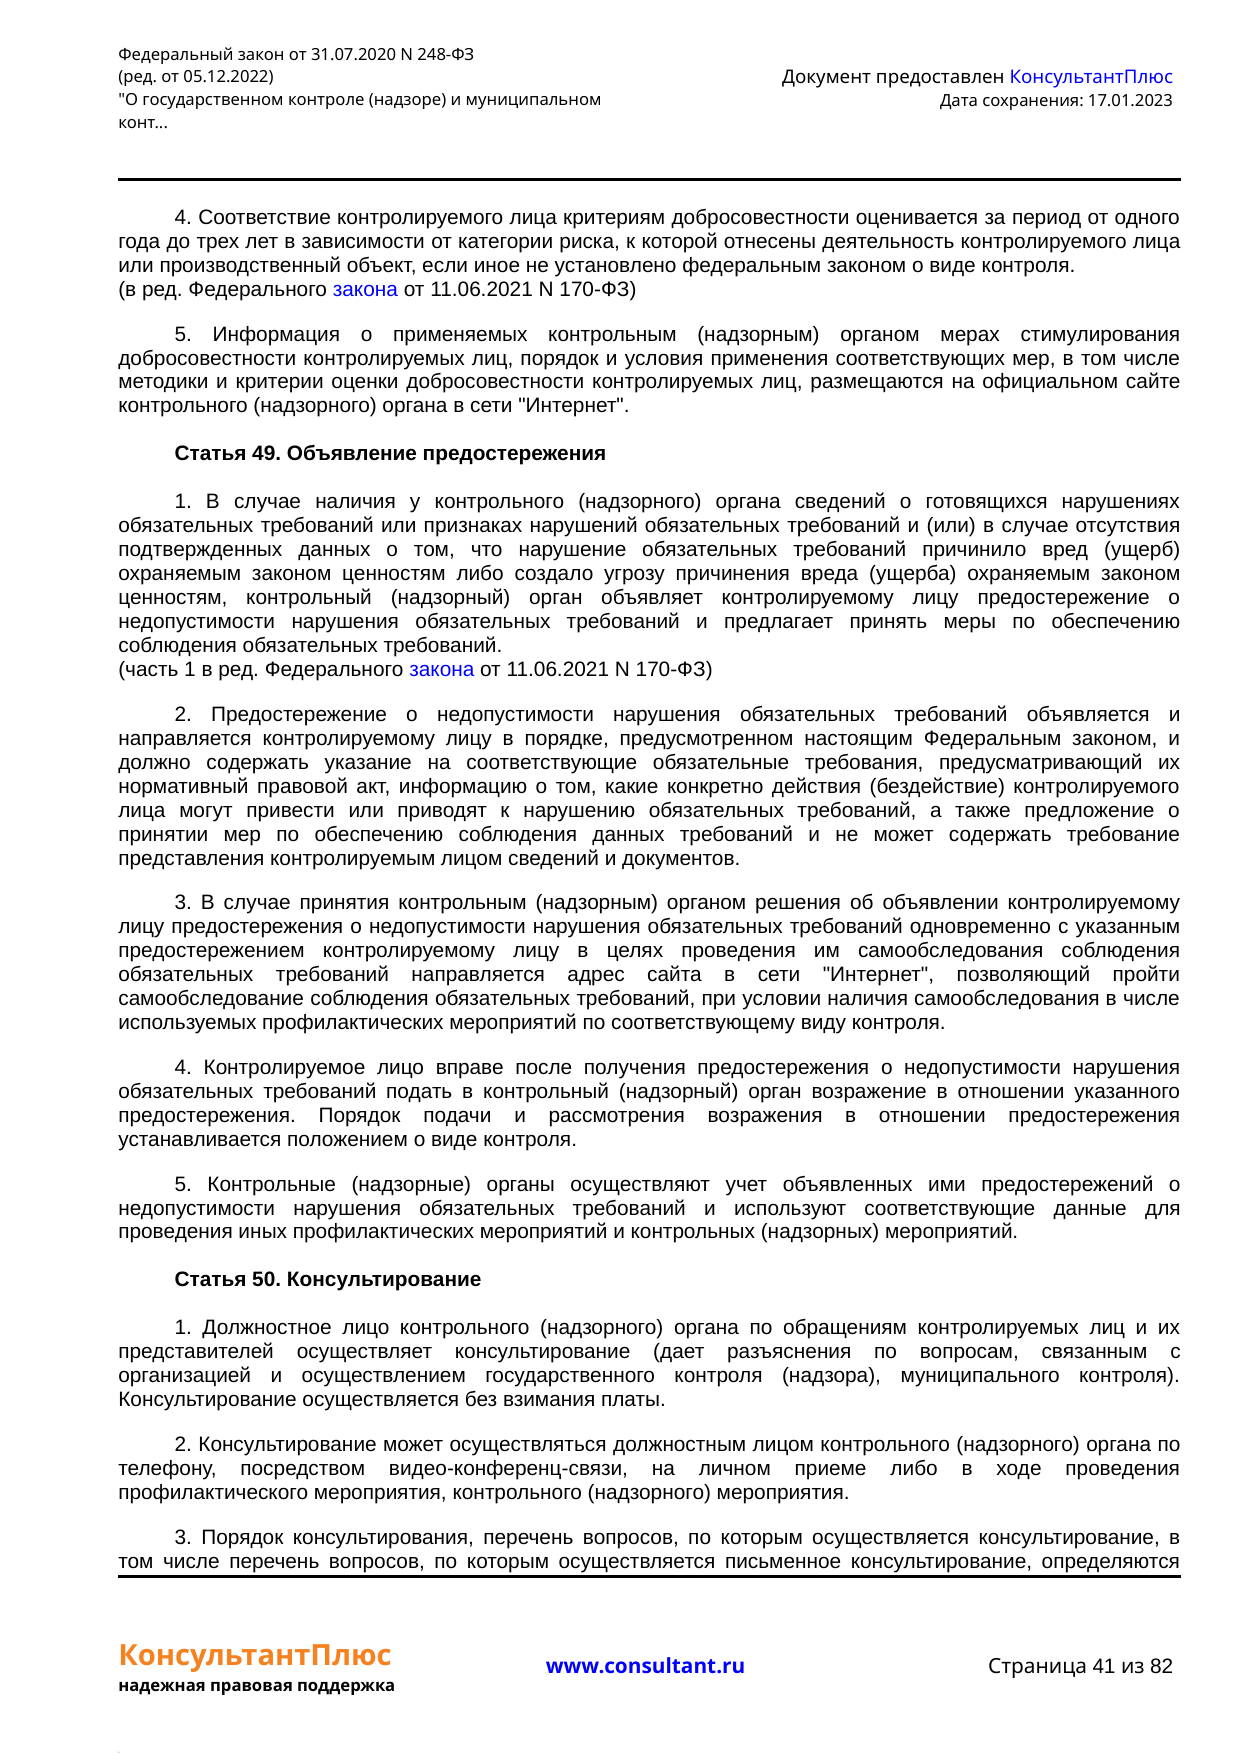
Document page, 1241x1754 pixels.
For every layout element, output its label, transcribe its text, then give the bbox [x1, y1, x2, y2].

text 5. Информация о применяемых контрольным (надзорным) органом мерах стимулирования добросовестности контролируемых лиц, порядок и условия применения соответствующих мер, в том числе методики и критерии оценки добросовестности контролируемых лиц, размещаются на официальном сайте контрольного (надзорного) органа в сети "Интернет". [118, 321, 1181, 417]
title Статья 49. Объявление предостережения [118, 441, 1181, 465]
text 2. Консультирование может осуществляться должностным лицом контрольного (надзорного) органа по телефону, посредством видео-конференц-связи, на личном приеме либо в ходе проведения профилактического мероприятия, контрольного (надзорного) мероприятия. [118, 1432, 1181, 1504]
text 2. Предостережение о недопустимости нарушения обязательных требований объявляется и направляется контролируемому лицу в порядке, предусмотренном настоящим Федеральным законом, и должно содержать указание на соответствующие обязательные требования, предусматривающий их нормативный правовой акт, информацию о том, какие конкретно действия (бездействие) контролируемого лица могут привести или приводят к нарушению обязательных требований, а также предложение о принятии мер по обеспечению соблюдения данных требований и не может содержать требование представления контролируемым лицом сведений и документов. [118, 702, 1181, 869]
text 5. Контрольные (надзорные) органы осуществляют учет объявленных ими предостережений о недопустимости нарушения обязательных требований и используют соответствующие данные для проведения иных профилактических мероприятий и контрольных (надзорных) мероприятий. [118, 1171, 1181, 1243]
title Статья 50. Консультирование [118, 1267, 1181, 1291]
text (часть 1 в ред. Федерального закона от 11.06.2021 N 170-ФЗ) [118, 657, 1181, 681]
text 3. В случае принятия контрольным (надзорным) органом решения об объявлении контролируемому лицу предостережения о недопустимости нарушения обязательных требований одновременно с указанным предостережением контролируемому лицу в целях проведения им самообследования соблюдения обязательных требований направляется адрес сайта в сети "Интернет", позволяющий пройти самообследование соблюдения обязательных требований, при условии наличия самообследования в числе используемых профилактических мероприятий по соответствующему виду контроля. [118, 890, 1181, 1034]
text 1. Должностное лицо контрольного (надзорного) органа по обращениям контролируемых лиц и их представителей осуществляет консультирование (дает разъяснения по вопросам, связанным с организацией и осуществлением государственного контроля (надзора), муниципального контроля). Консультирование осуществляется без взимания платы. [118, 1315, 1181, 1411]
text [118, 1524, 1181, 1572]
text 4. Соответствие контролируемого лица критериям добросовестности оценивается за период от одного года до трех лет в зависимости от категории риска, к которой отнесены деятельность контролируемого лица или производственный объект, если иное не установлено федеральным законом о виде контроля. [118, 205, 1181, 277]
text 1. В случае наличия у контрольного (надзорного) органа сведений о готовящихся нарушениях обязательных требований или признаках нарушений обязательных требований и (или) в случае отсутствия подтвержденных данных о том, что нарушение обязательных требований причинило вред (ущерб) охраняемым законом ценностям либо создало угрозу причинения вреда (ущерба) охраняемым законом ценностям, контрольный (надзорный) орган объявляет контролируемому лицу предостережение о недопустимости нарушения обязательных требований и предлагает принять меры по обеспечению соблюдения обязательных требований. [118, 489, 1181, 657]
text 4. Контролируемое лицо вправе после получения предостережения о недопустимости нарушения обязательных требований подать в контрольный (надзорный) орган возражение в отношении указанного предостережения. Порядок подачи и рассмотрения возражения в отношении предостережения устанавливается положением о виде контроля. [118, 1055, 1181, 1151]
text (в ред. Федерального закона от 11.06.2021 N 170-ФЗ) [118, 277, 1181, 301]
